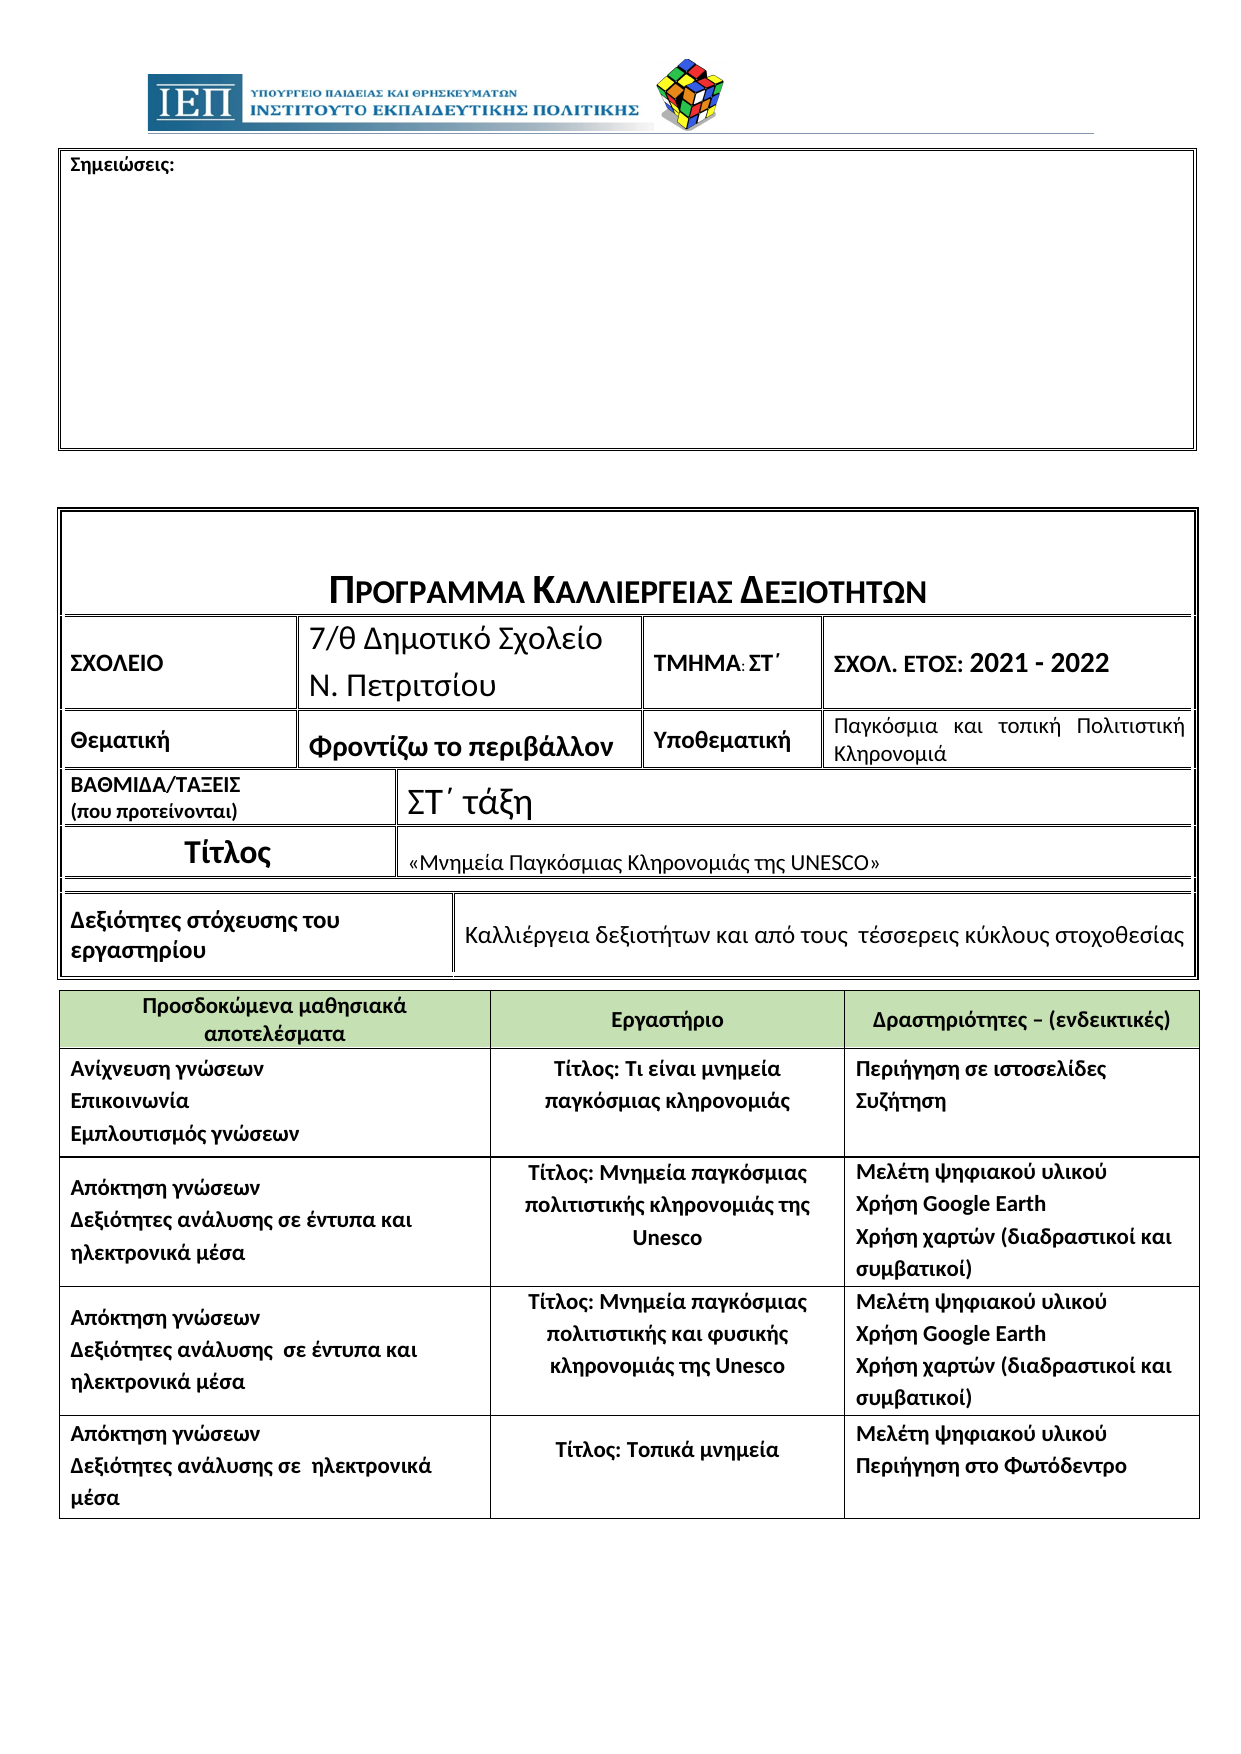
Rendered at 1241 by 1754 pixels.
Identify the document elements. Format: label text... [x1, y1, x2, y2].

table_cell Ανίχνευση γνώσεων Επικοινωνία Εμπλουτισμός γνώσεων [60, 1049, 490, 1156]
table_cell Σημειώσεις: [61, 151, 1193, 448]
table_header ΠΡΟΓΡΑΜΜΑ ΚΑΛΛΙΕΡΓΕΙΑΣ ΔΕΞΙΟΤΗΤΩΝ [62, 512, 1194, 614]
table_cell ΣΧΟΛΕΙΟ [62, 614, 296, 708]
picture [147, 59, 726, 131]
table_cell ΣΤ΄ τάξη [396, 767, 1196, 824]
table_cell Υποθεματική [644, 711, 821, 767]
table_cell Τίτλος: Τοπικά μνημεία [491, 1416, 844, 1518]
table_cell ΒΑΘΜΙΔΑ/ΤΑΞΕΙΣ (που προτείνονται) [59, 767, 396, 824]
table_cell Τίτλος: Μνημεία παγκόσμιας πολιτιστικής και φυσικής κληρονομιάς της Unesco [491, 1287, 844, 1415]
table_cell ΣΧΟΛ. ΕΤΟΣ: 2021 - 2022 [824, 614, 1195, 708]
table_cell Μελέτη ψηφιακού υλικού Χρήση Google Earth Χρήση χαρτών (διαδραστικοί και συμβατικοί) [845, 1158, 1199, 1286]
table_cell Θεματική [59, 708, 297, 767]
table_cell Μελέτη ψηφιακού υλικού Χρήση Google Earth Χρήση χαρτών (διαδραστικοί και συμβατικοί) [845, 1287, 1199, 1415]
table_cell Δεξιότητες στόχευσης του εργαστηρίου [62, 891, 453, 976]
table_cell Μελέτη ψηφιακού υλικού Περιήγηση στο Φωτόδεντρο [845, 1416, 1199, 1518]
table_cell Απόκτηση γνώσεων Δεξιότητες ανάλυσης σε έντυπα και ηλεκτρονικά μέσα [60, 1158, 490, 1286]
table_cell [59, 876, 1196, 891]
table_cell Απόκτηση γνώσεων Δεξιότητες ανάλυσης σε ηλεκτρονικά μέσα [60, 1416, 490, 1518]
table_cell Απόκτηση γνώσεων Δεξιότητες ανάλυσης σε έντυπα και ηλεκτρονικά μέσα [60, 1287, 490, 1415]
table_header Προσδοκώμενα μαθησιακά αποτελέσματα [60, 991, 490, 1047]
table_cell Καλλιέργεια δεξιοτήτων και από τους τέσσερεις κύκλους στοχοθεσίας [454, 891, 1195, 976]
table_cell ΤΜΗΜΑ: ΣΤ΄ [644, 617, 821, 708]
table_header Εργαστήριο [491, 991, 844, 1047]
table_cell «Μνημεία Παγκόσμιας Κληρονομιάς της UNESCO» [396, 824, 1196, 876]
table_cell Φροντίζω το περιβάλλον [299, 711, 641, 767]
table_cell Περιήγηση σε ιστοσελίδες Συζήτηση [845, 1049, 1199, 1156]
table_cell Παγκόσμια και τοπική Πολιτιστική Κληρονομιά [823, 708, 1196, 767]
table_cell Τίτλος [59, 824, 396, 876]
table_cell 7/θ Δημοτικό Σχολείο Ν. Πετριτσίου [299, 617, 641, 708]
table_cell Τίτλος: Τι είναι μνημεία παγκόσμιας κληρονομιάς [491, 1049, 844, 1156]
table_cell Τίτλος: Μνημεία παγκόσμιας πολιτιστικής κληρονομιάς της Unesco [491, 1158, 844, 1286]
table_header Δραστηριότητες – (ενδεικτικές) [845, 991, 1199, 1047]
